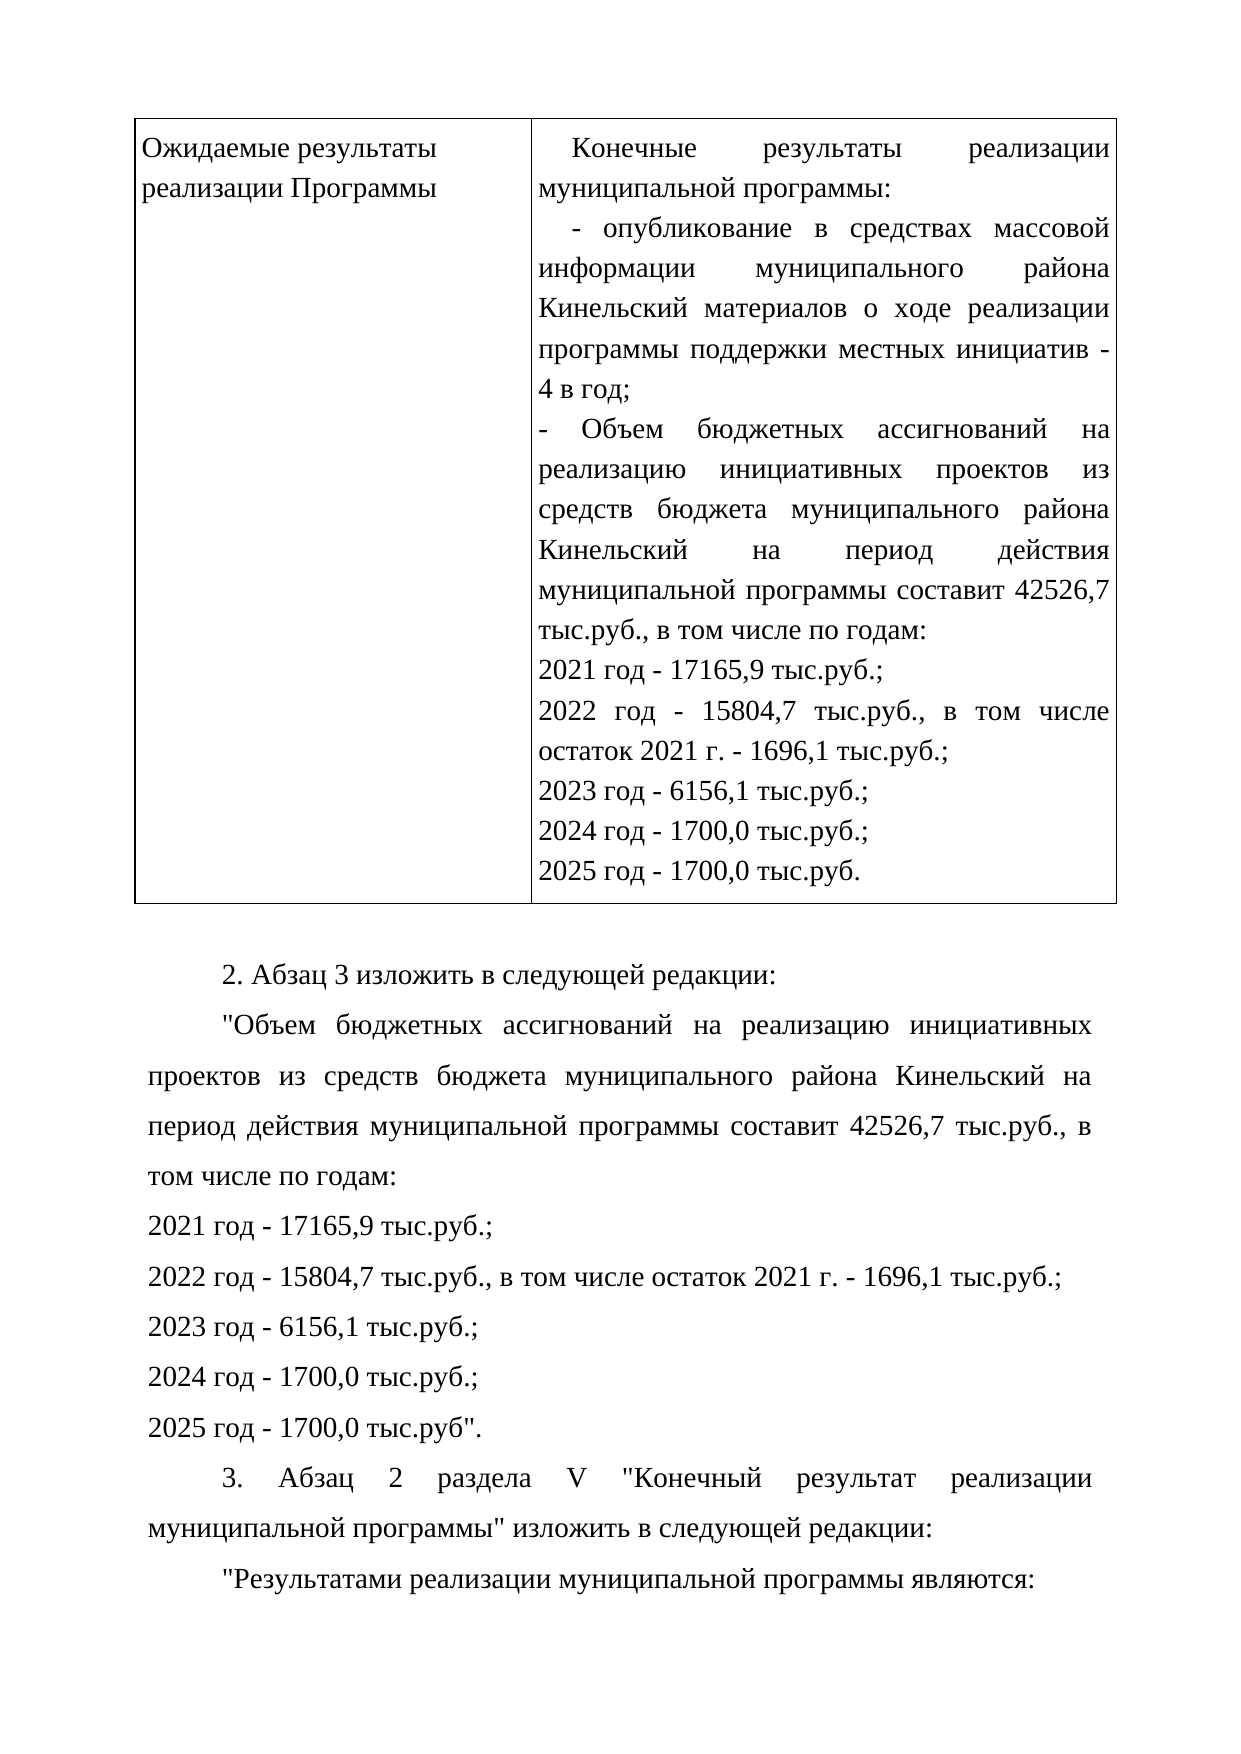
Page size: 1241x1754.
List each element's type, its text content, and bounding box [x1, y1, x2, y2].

text 2. Абзац 3 изложить в следующей редакции: [148, 957, 1092, 991]
table_header Ожидаемые результаты реализации Программы [136, 119, 531, 903]
text "Результатами реализации муниципальной программы являются: [148, 1561, 1092, 1594]
table_header Конечные результаты реализации муниципальной программы: - опубликование в средствах массовой информации муниципального района Кинельский материалов о ходе реализации программы поддержки местных инициатив - 4 в год; - Объем бюджетных ассигнований на реализацию инициативных проектов из средств бюджета муниципального района Кинельский на период действия муниципальной программы составит 42526,7 тыс.руб., в том числе по годам: 2021 год - 17165,9 тыс.руб.; 2022 год - 15804,7 тыс.руб., в том числе остаток 2021 г. - 1696,1 тыс.руб.; 2023 год - 6156,1 тыс.руб.; 2024 год - 1700,0 тыс.руб.; 2025 год - 1700,0 тыс.руб. [532, 119, 1116, 903]
text 2025 год - 1700,0 тыс.руб". [148, 1410, 1092, 1443]
text 2022 год - 15804,7 тыс.руб., в том числе остаток 2021 г. - 1696,1 тыс.руб.; [148, 1259, 1092, 1292]
text 3. Абзац 2 раздела V "Конечный результат реализации муниципальной программы" изложить в следующей редакции: [148, 1460, 1092, 1544]
text "Объем бюджетных ассигнований на реализацию инициативных проектов из средств бюджета муниципального района Кинельский на период действия муниципальной программы составит 42526,7 тыс.руб., в том числе по годам: [148, 1007, 1092, 1192]
text 2024 год - 1700,0 тыс.руб.; [148, 1359, 1092, 1393]
text 2021 год - 17165,9 тыс.руб.; [148, 1208, 1092, 1242]
text 2023 год - 6156,1 тыс.руб.; [148, 1309, 1092, 1343]
